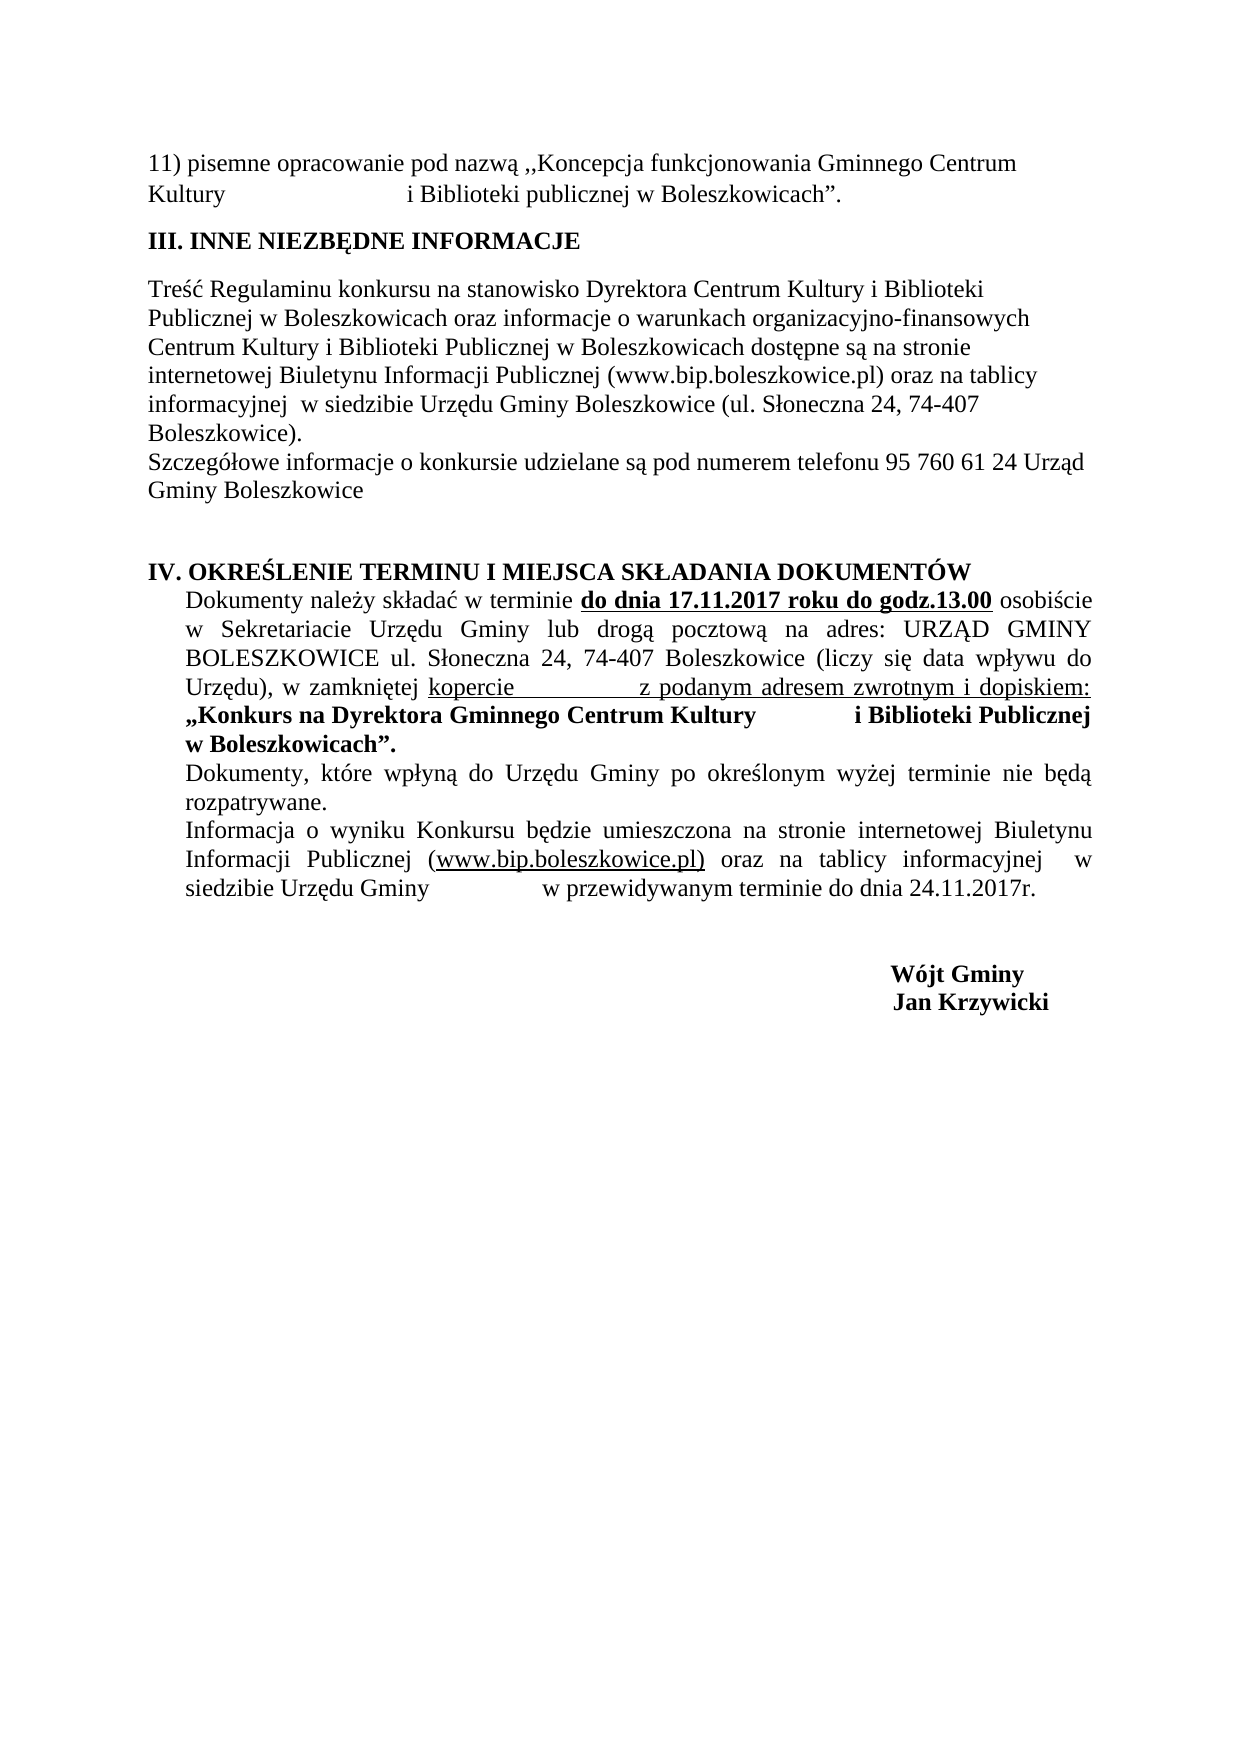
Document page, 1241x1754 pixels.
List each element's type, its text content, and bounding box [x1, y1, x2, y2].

text III. INNE NIEZBĘDNE INFORMACJE [148, 226, 1093, 255]
text Jan Krzywicki [185, 987, 1093, 1016]
text Treść Regulaminu konkursu na stanowisko Dyrektora Centrum Kultury i Biblioteki Publicznej w Boleszkowicach oraz informacje o warunkach organizacyjno-finansowych Centrum Kultury i Biblioteki Publicznej w Boleszkowicach dostępne są na stronie internetowej Biuletynu Informacji Publicznej (www.bip.boleszkowice.pl) oraz na tablicy informacyjnej w siedzibie Urzędu Gminy Boleszkowice (ul. Słoneczna 24, 74-407 Boleszkowice). [148, 274, 1093, 447]
text Szczegółowe informacje o konkursie udzielane są pod numerem telefonu 95 760 61 24 Urząd Gminy Boleszkowice [148, 447, 1093, 504]
text Dokumenty, które wpłyną do Urzędu Gminy po określonym wyżej terminie nie będą rozpatrywane. [185, 758, 1093, 816]
text Wójt Gminy [148, 959, 1093, 987]
text Informacja o wyniku Konkursu będzie umieszczona na stronie internetowej Biuletynu Informacji Publicznej (www.bip.boleszkowice.pl) oraz na tablicy informacyjnej w siedzibie Urzędu Gminy w przewidywanym terminie do dnia 24.11.2017r. [185, 816, 1093, 902]
text IV. OKREŚLENIE TERMINU I MIEJSCA SKŁADANIA DOKUMENTÓW [148, 557, 1093, 586]
text Dokumenty należy składać w terminie do dnia 17.11.2017 roku do godz.13.00 osobiście w Sekretariacie Urzędu Gminy lub drogą pocztową na adres: URZĄD GMINY BOLESZKOWICE ul. Słoneczna 24, 74-407 Boleszkowice (liczy się data wpływu do Urzędu), w zamkniętej kopercie z podanym adresem zwrotnym i dopiskiem: „Konkurs na Dyrektora Gminnego Centrum Kultury i Biblioteki Publicznej w Boleszkowicach”. [185, 586, 1093, 758]
text 11) pisemne opracowanie pod nazwą ,,Koncepcja funkcjonowania Gminnego Centrum Kultury i Biblioteki publicznej w Boleszkowicach”. [148, 148, 1093, 207]
